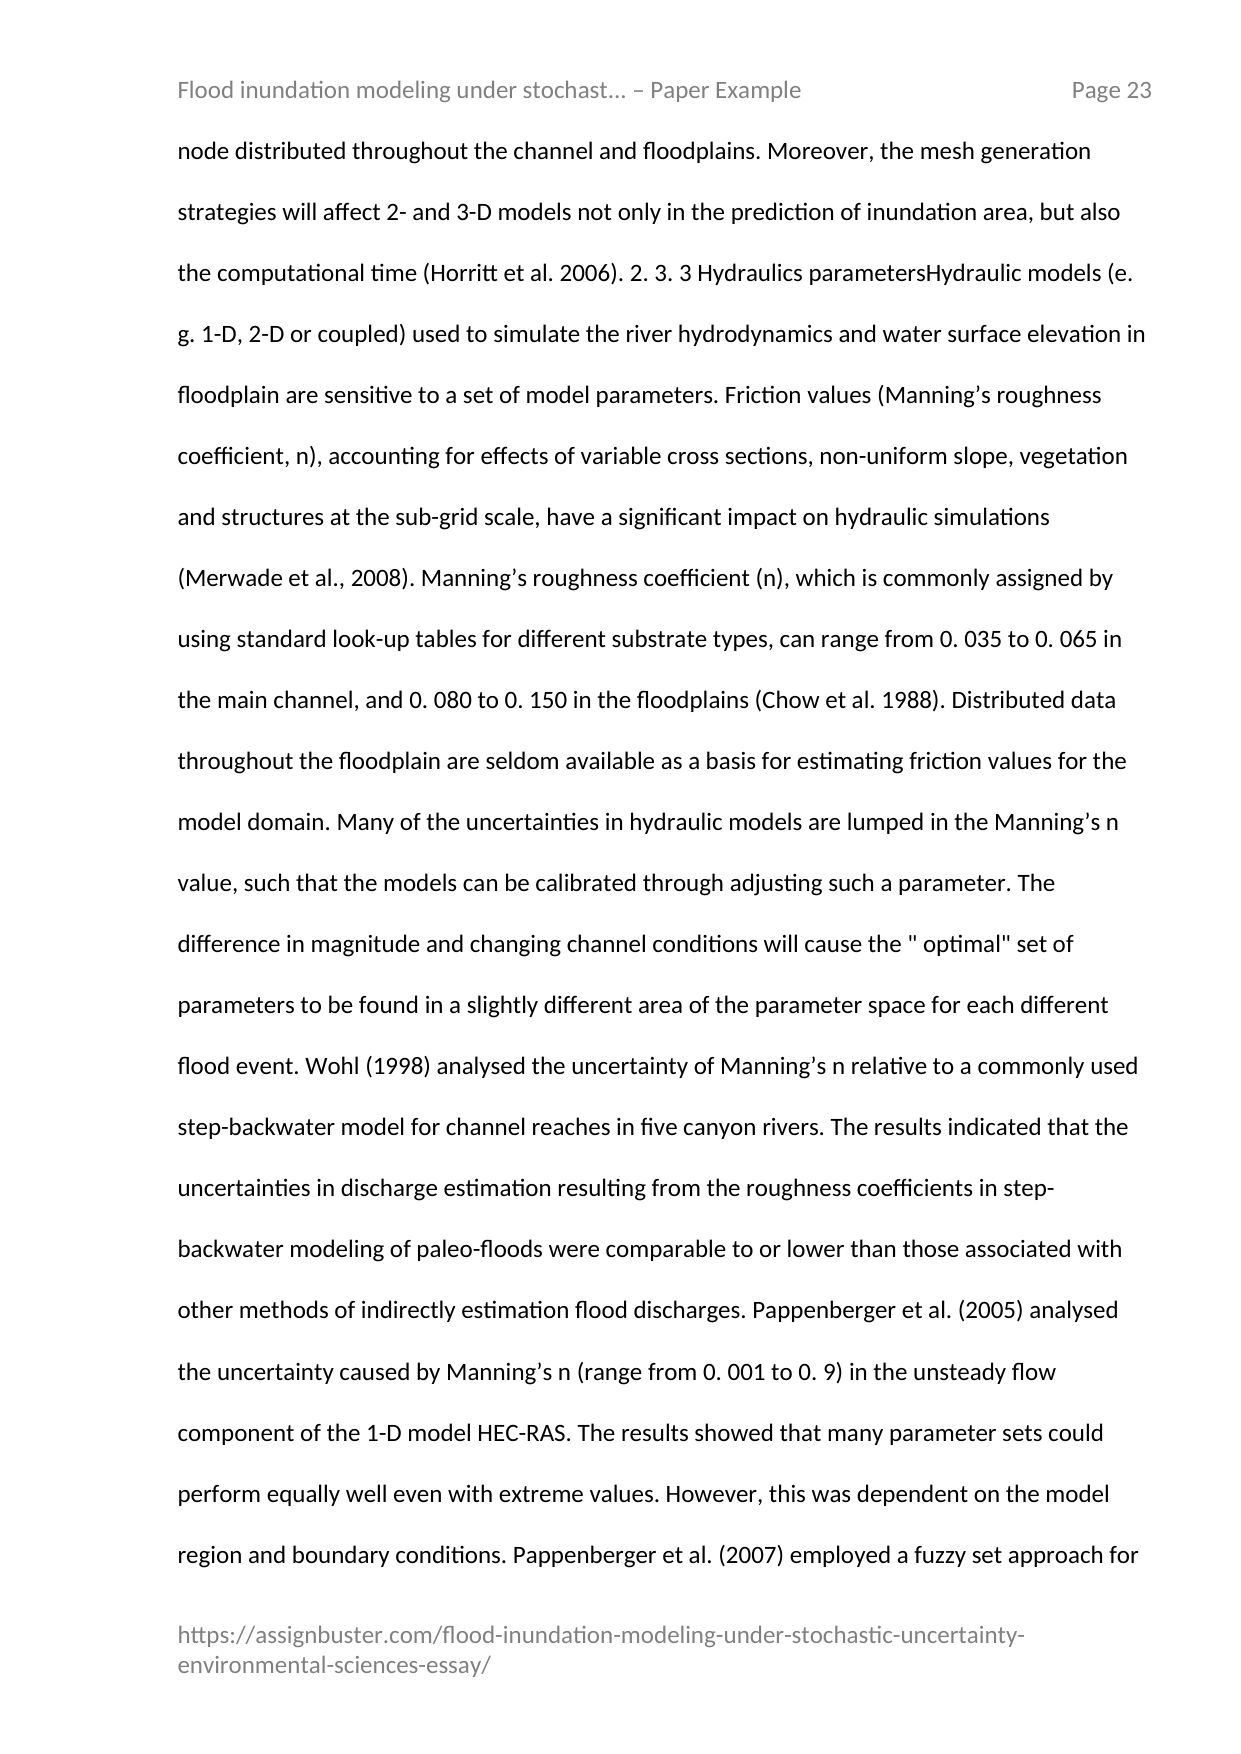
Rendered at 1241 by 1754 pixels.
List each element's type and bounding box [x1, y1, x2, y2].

text [177, 135, 1152, 1569]
